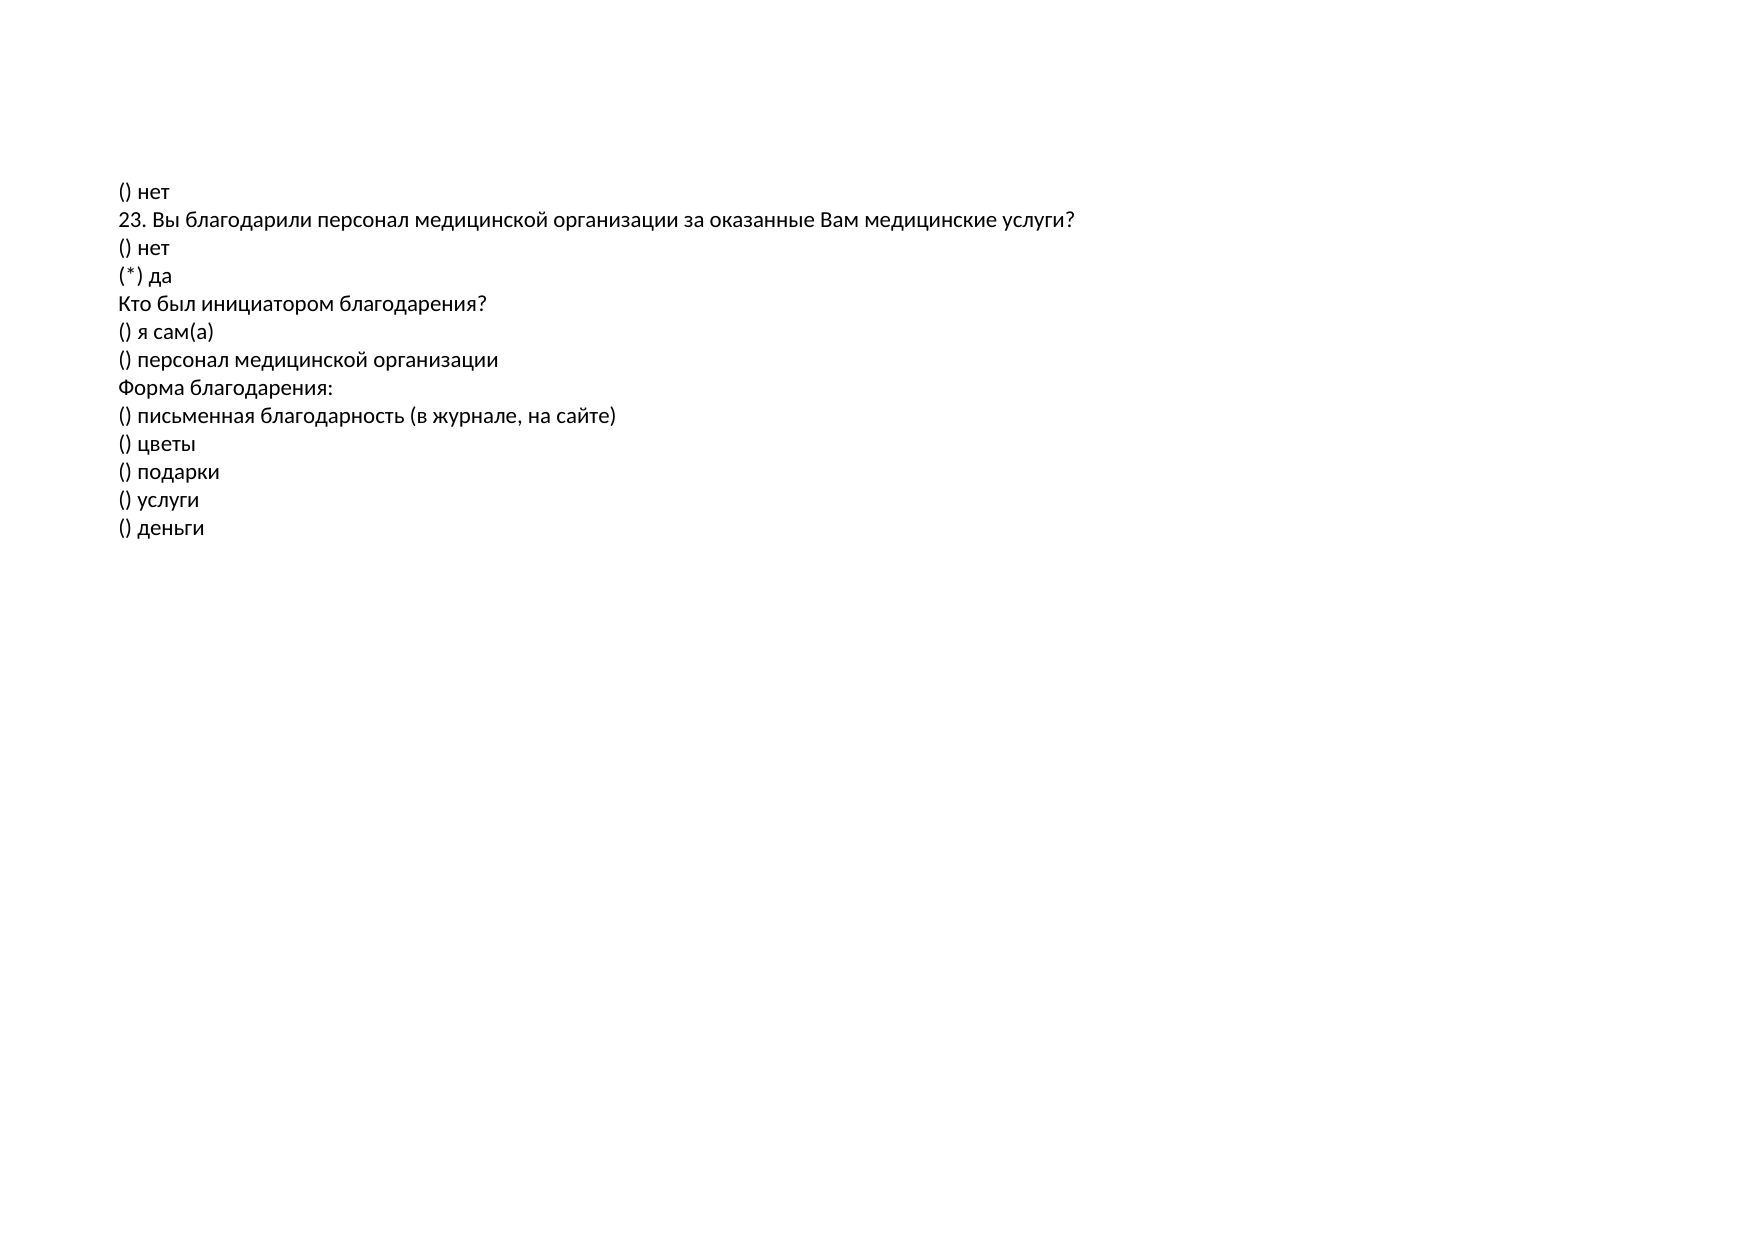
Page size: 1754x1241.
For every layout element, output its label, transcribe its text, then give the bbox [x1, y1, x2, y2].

text () услуги [118, 485, 1636, 513]
text () деньги [118, 513, 1636, 541]
text () нет [118, 233, 1636, 261]
text (*) да [118, 261, 1636, 289]
text () я сам(а) [118, 317, 1636, 345]
text () подарки [118, 457, 1636, 485]
text () нет [118, 177, 1636, 205]
text () персонал медицинской организации [118, 345, 1636, 373]
text Кто был инициатором благодарения? [118, 289, 1636, 317]
text () письменная благодарность (в журнале, на сайте) [118, 401, 1636, 429]
text () цветы [118, 429, 1636, 457]
text 23. Вы благодарили персонал медицинской организации за оказанные Вам медицинские услуги? [118, 205, 1636, 233]
text Форма благодарения: [118, 373, 1636, 401]
